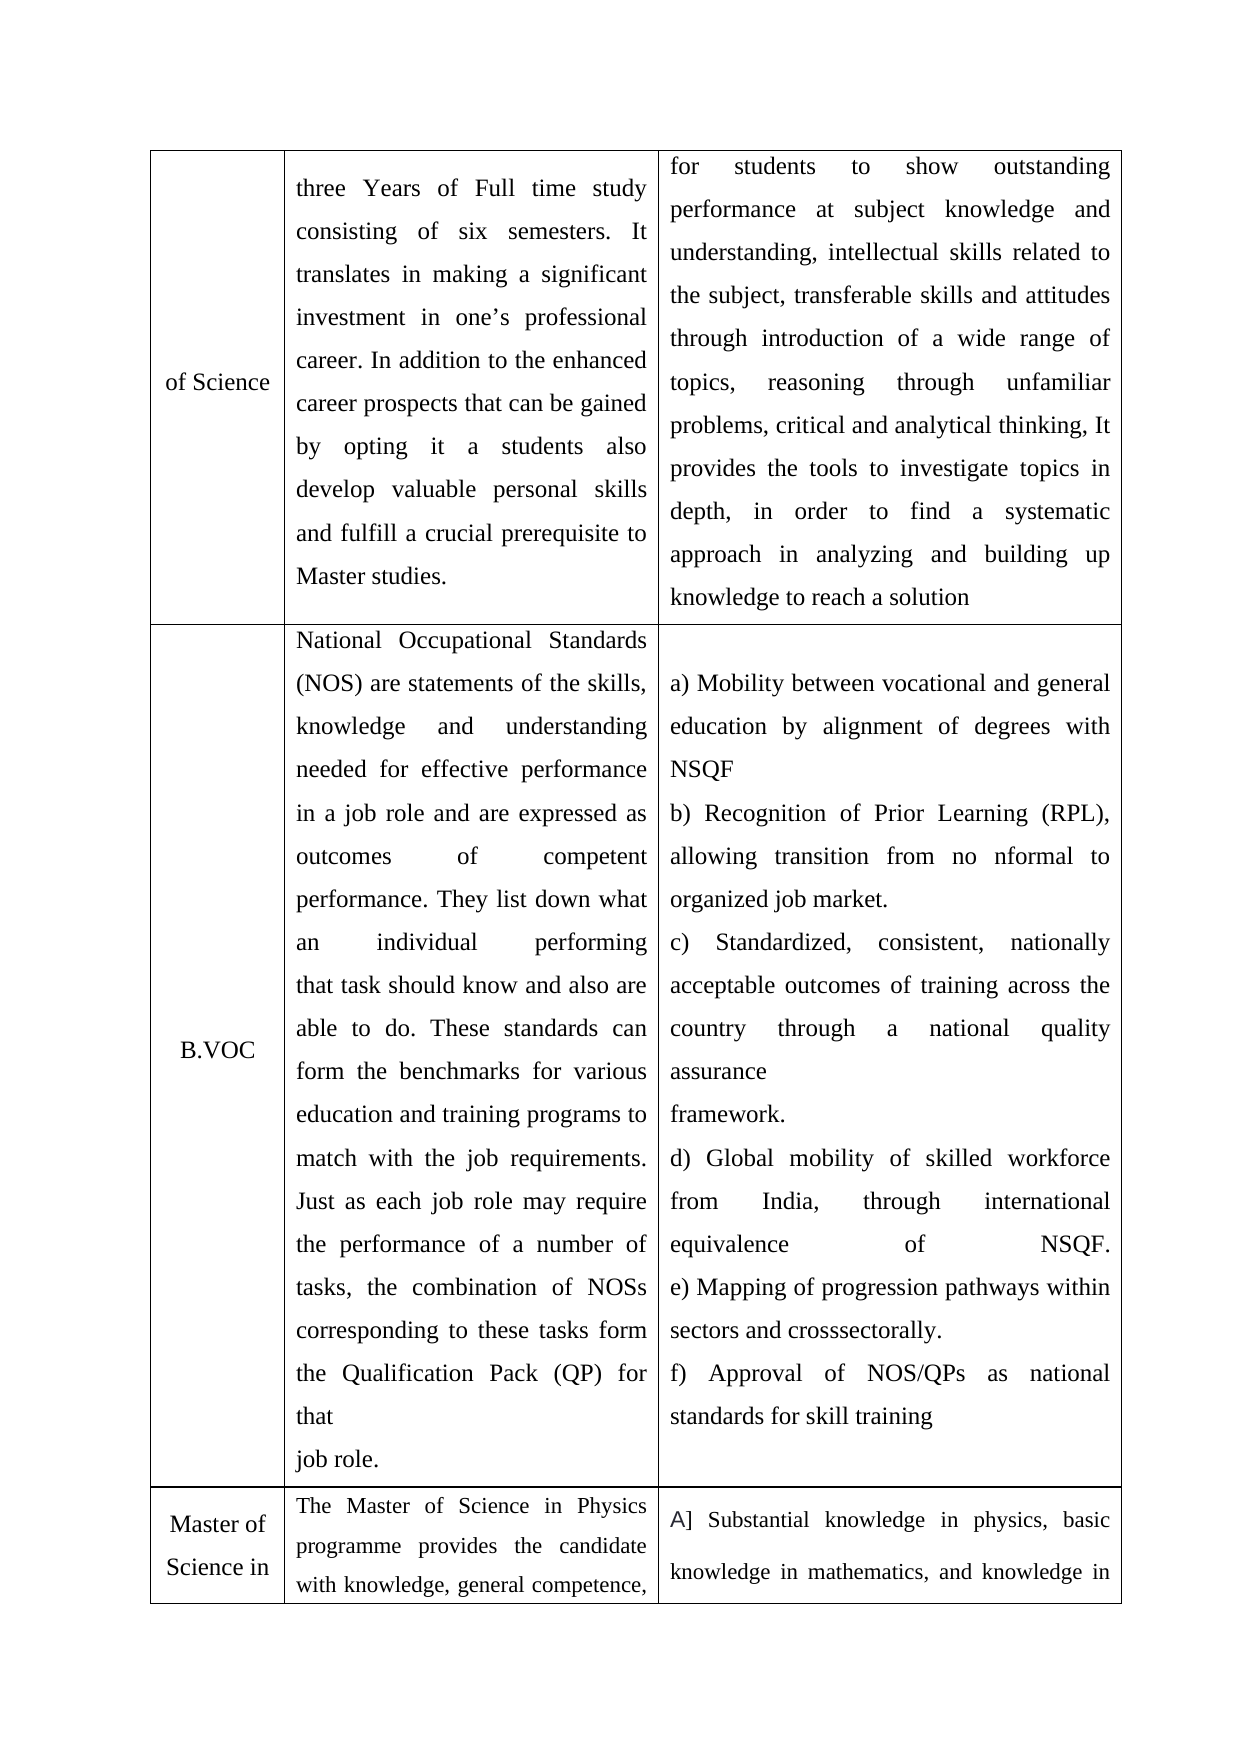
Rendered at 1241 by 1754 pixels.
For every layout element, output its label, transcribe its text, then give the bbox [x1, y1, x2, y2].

table_cell B.VOC [151, 625, 284, 1486]
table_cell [659, 1488, 1121, 1603]
table_cell National Occupational Standards (NOS) are statements of the skills, knowledge and understanding needed for effective performance in a job role and are expressed as outcomes of competent performance. They list down what an individual performing that task should know and also are able to do. These standards can form the benchmarks for various education and training programs to match with the job requirements. Just as each job role may require the performance of a number of tasks, the combination of NOSs corresponding to these tasks form the Qualification Pack (QP) for that job role. [285, 625, 658, 1486]
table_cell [659, 151, 1121, 624]
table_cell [285, 151, 658, 624]
table_cell Bachelor of Science [151, 151, 284, 624]
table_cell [151, 1488, 284, 1603]
table_cell a) Mobility between vocational and general education by alignment of degrees with NSQF b) Recognition of Prior Learning (RPL), allowing transition from no nformal to organized job market. c) Standardized, consistent, nationally acceptable outcomes of training across the country through a national quality assurance framework. d) Global mobility of skilled workforce from India, through international equivalence of NSQF. e) Mapping of progression pathways within sectors and crosssectorally. f) Approval of NOS/QPs as national standards for skill training [659, 625, 1121, 1486]
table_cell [285, 1488, 658, 1603]
